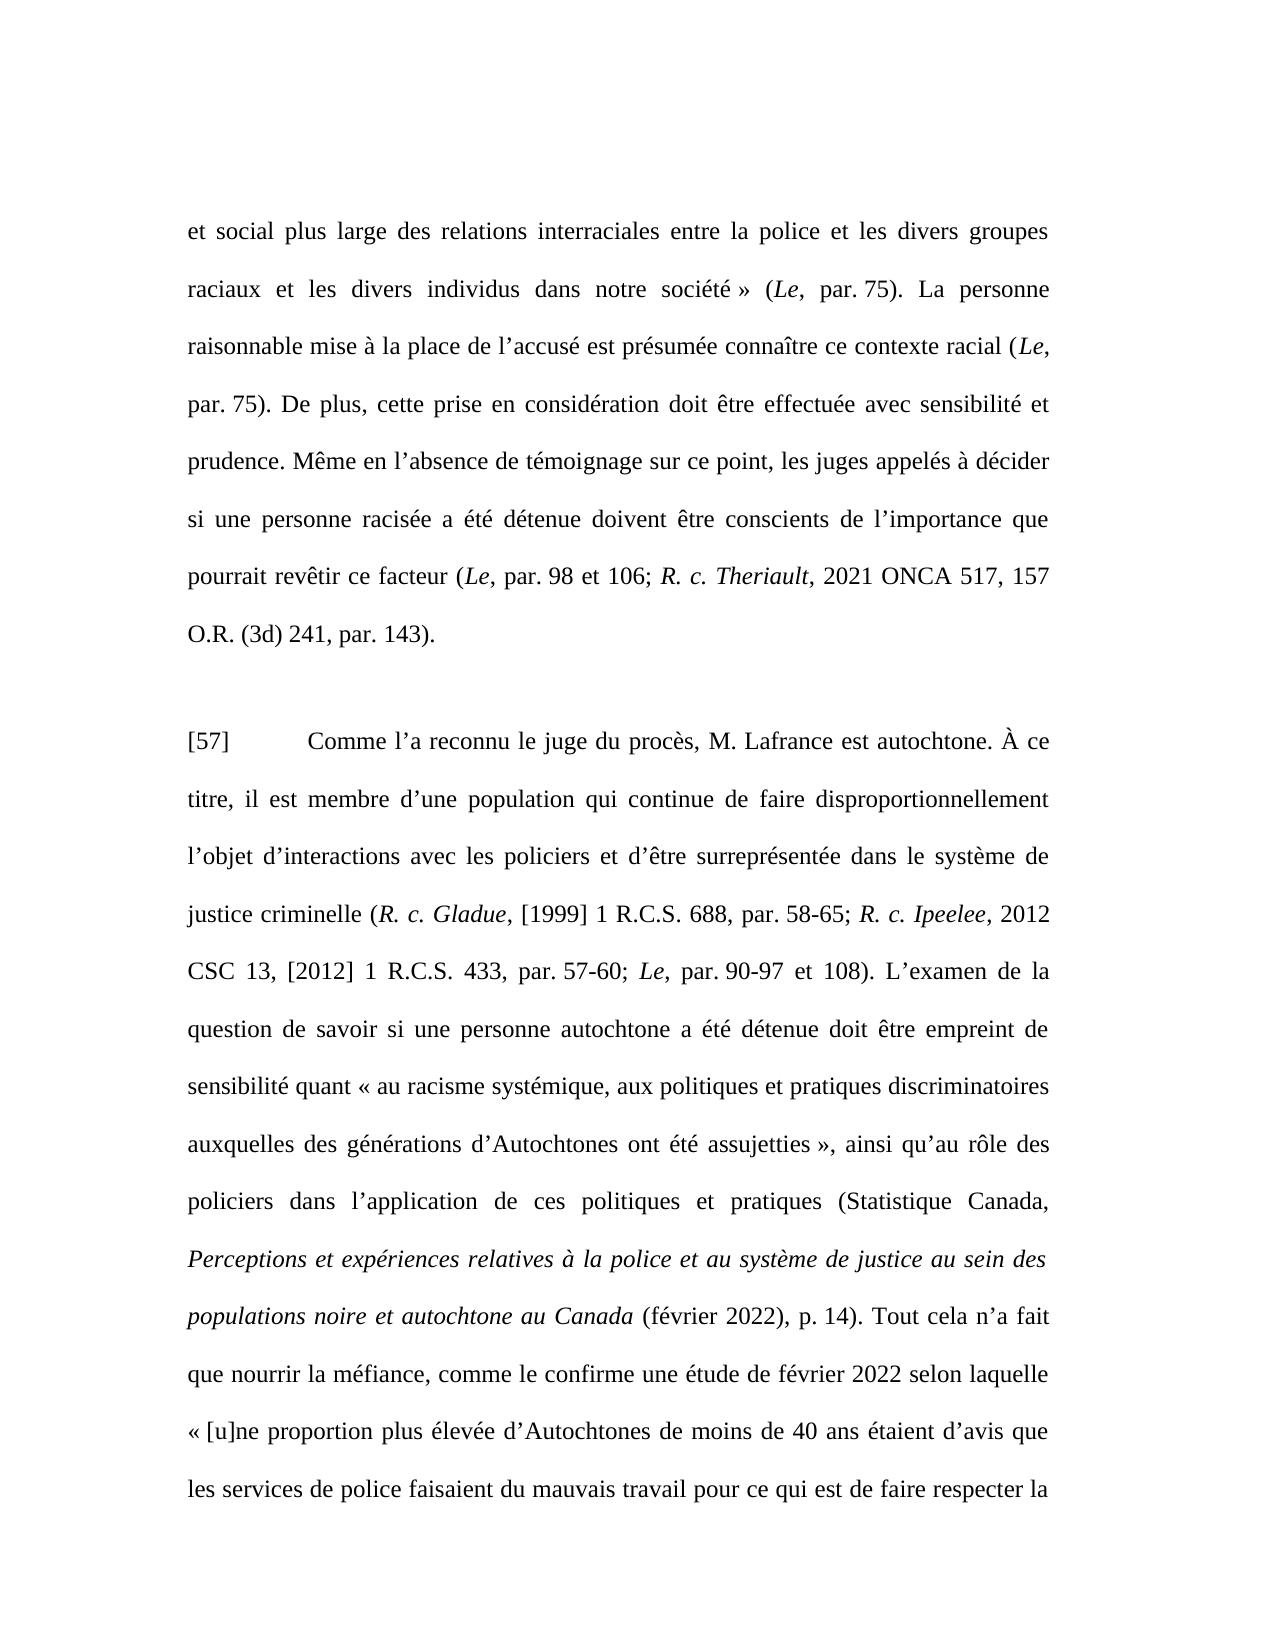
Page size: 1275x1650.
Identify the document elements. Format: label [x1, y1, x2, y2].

text [187, 216, 1050, 648]
text [187, 726, 1050, 1503]
